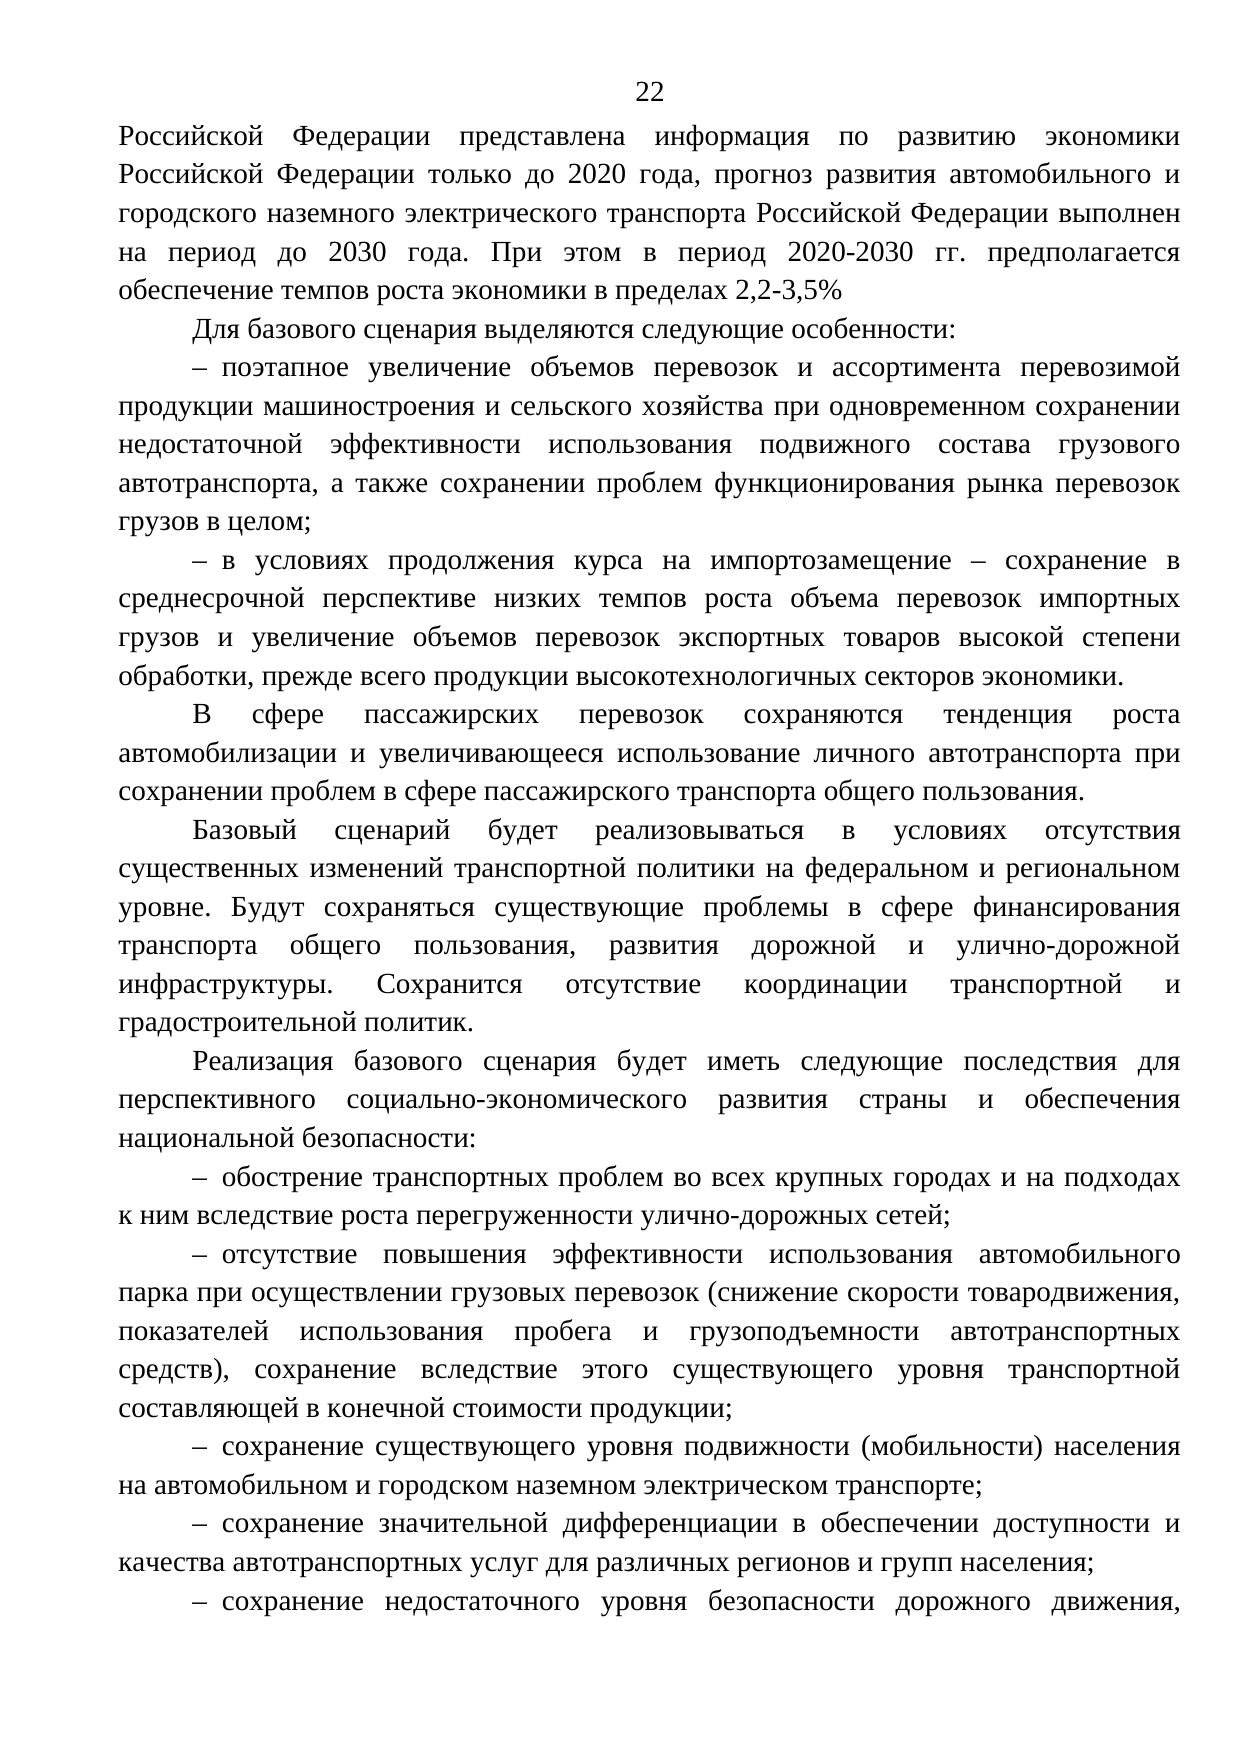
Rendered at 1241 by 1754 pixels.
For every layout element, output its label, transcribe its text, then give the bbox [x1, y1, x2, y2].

list сохранение существующего уровня подвижности (мобильности) населения на автомобильном и городском наземном электрическом транспорте; [118, 1428, 1181, 1501]
list в условиях продолжения курса на импортозамещение – сохранение в среднесрочной перспективе низких темпов роста объема перевозок импортных грузов и увеличение объемов перевозок экспортных товаров высокой степени обработки, прежде всего продукции высокотехнологичных секторов экономики. [118, 542, 1181, 691]
text В сфере пассажирских перевозок сохраняются тенденция роста автомобилизации и увеличивающееся использование личного автотранспорта при сохранении проблем в сфере пассажирского транспорта общего пользования. [118, 696, 1181, 807]
text Базовый сценарий будет реализовываться в условиях отсутствия существенных изменений транспортной политики на федеральном и региональном уровне. Будут сохраняться существующие проблемы в сфере финансирования транспорта общего пользования, развития дорожной и улично-дорожной инфраструктуры. Сохранится отсутствие координации транспортной и градостроительной политик. [118, 812, 1181, 1038]
list сохранение значительной дифференциации в обеспечении доступности и качества автотранспортных услуг для различных регионов и групп населения; [118, 1506, 1181, 1578]
list отсутствие повышения эффективности использования автомобильного парка при осуществлении грузовых перевозок (снижение скорости товародвижения, показателей использования пробега и грузоподъемности автотранспортных средств), сохранение вследствие этого существующего уровня транспортной составляющей в конечной стоимости продукции; [118, 1236, 1181, 1423]
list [118, 1583, 1181, 1616]
list поэтапное увеличение объемов перевозок и ассортимента перевозимой продукции машиностроения и сельского хозяйства при одновременном сохранении недостаточной эффективности использования подвижного состава грузового автотранспорта, а также сохранении проблем функционирования рынка перевозок грузов в целом; [118, 349, 1181, 537]
list обострение транспортных проблем во всех крупных городах и на подходах к ним вследствие роста перегруженности улично-дорожных сетей; [118, 1159, 1181, 1231]
text Реализация базового сценария будет иметь следующие последствия для перспективного социально-экономического развития страны и обеспечения национальной безопасности: [118, 1043, 1181, 1154]
text Для базового сценария выделяются следующие особенности: [118, 311, 1181, 344]
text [118, 118, 1181, 306]
